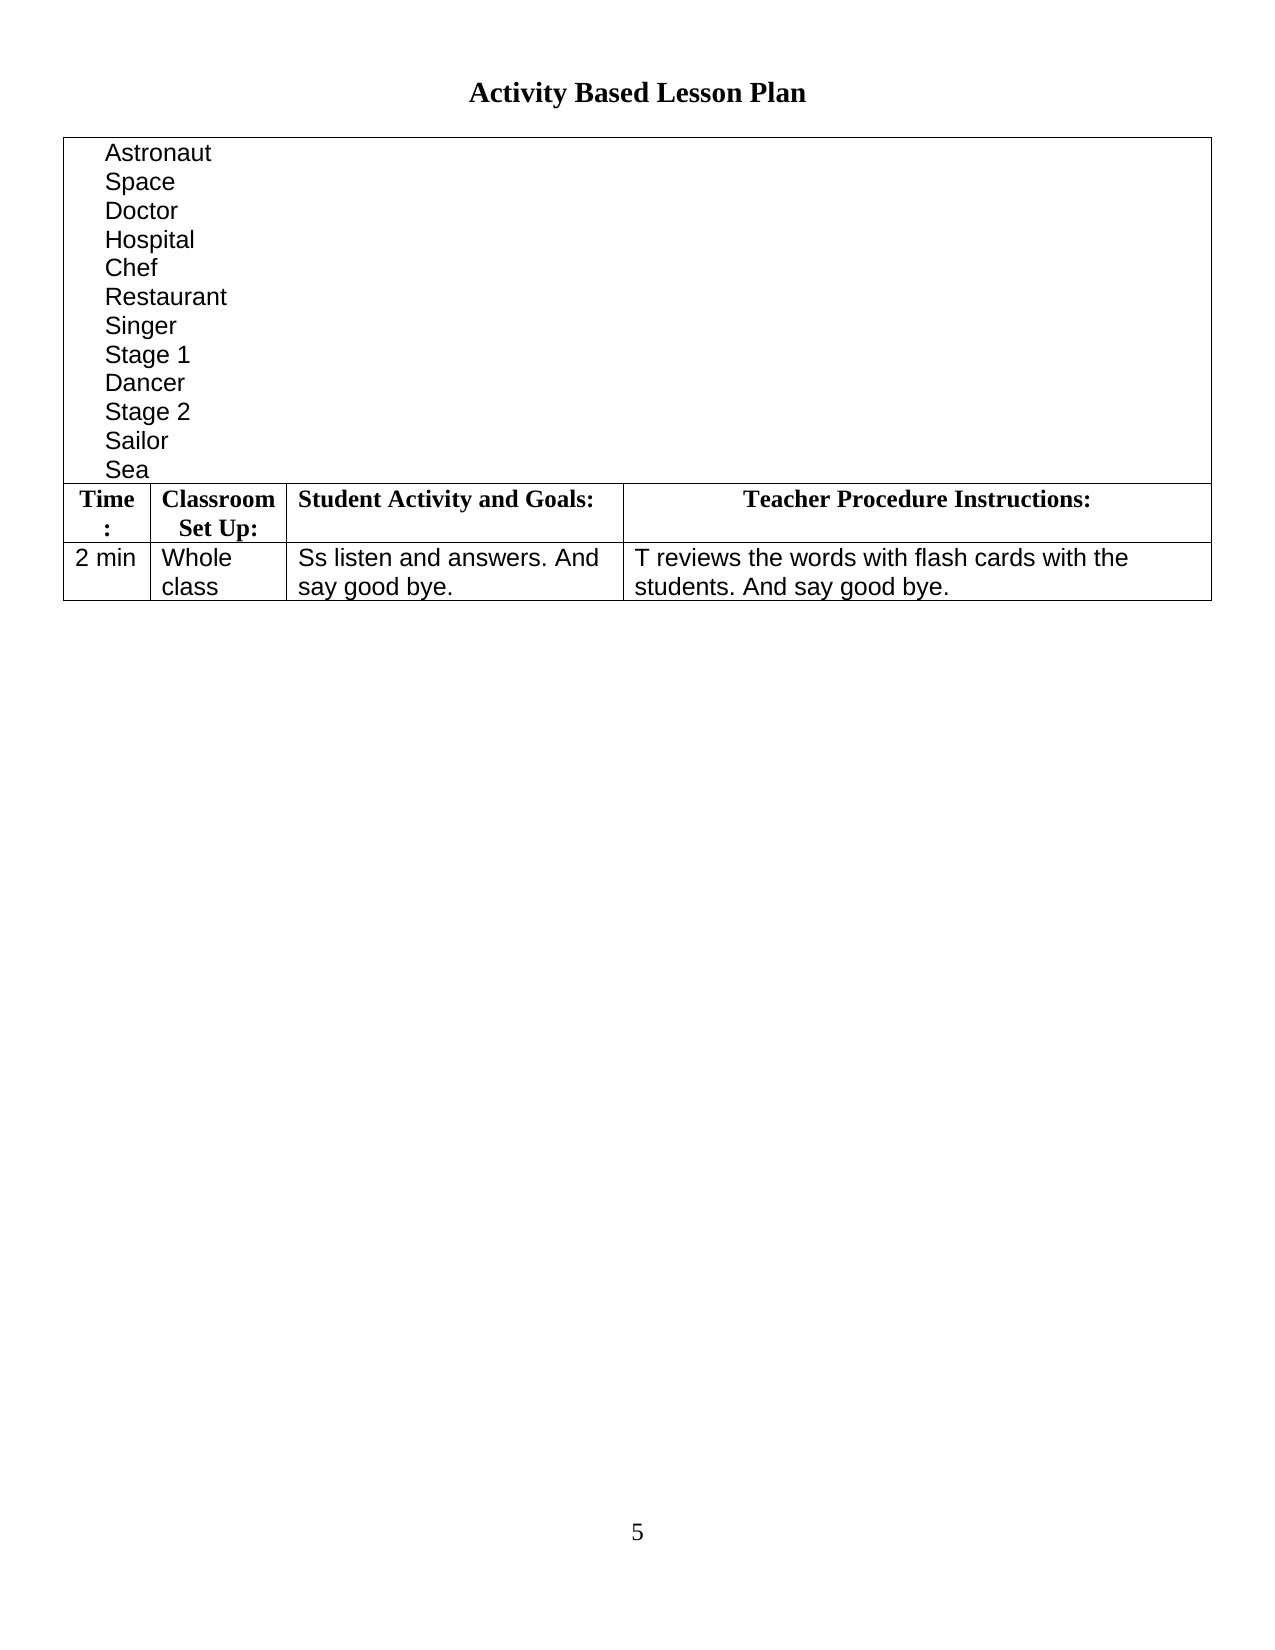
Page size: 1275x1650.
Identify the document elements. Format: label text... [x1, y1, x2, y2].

table_cell Ss listen and answers. And say good bye. [287, 543, 623, 600]
table_cell Classroom Set Up: [151, 484, 286, 542]
table_cell Student Activity and Goals: [287, 484, 623, 542]
table_cell 2 min [64, 543, 150, 600]
table_cell T reviews the words with flash cards with the students. And say good bye. [624, 543, 1211, 600]
table_cell Teacher Procedure Instructions: [624, 484, 1211, 542]
table_cell Time: [64, 484, 150, 542]
table_cell Whole class [151, 543, 286, 600]
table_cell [64, 138, 1211, 483]
